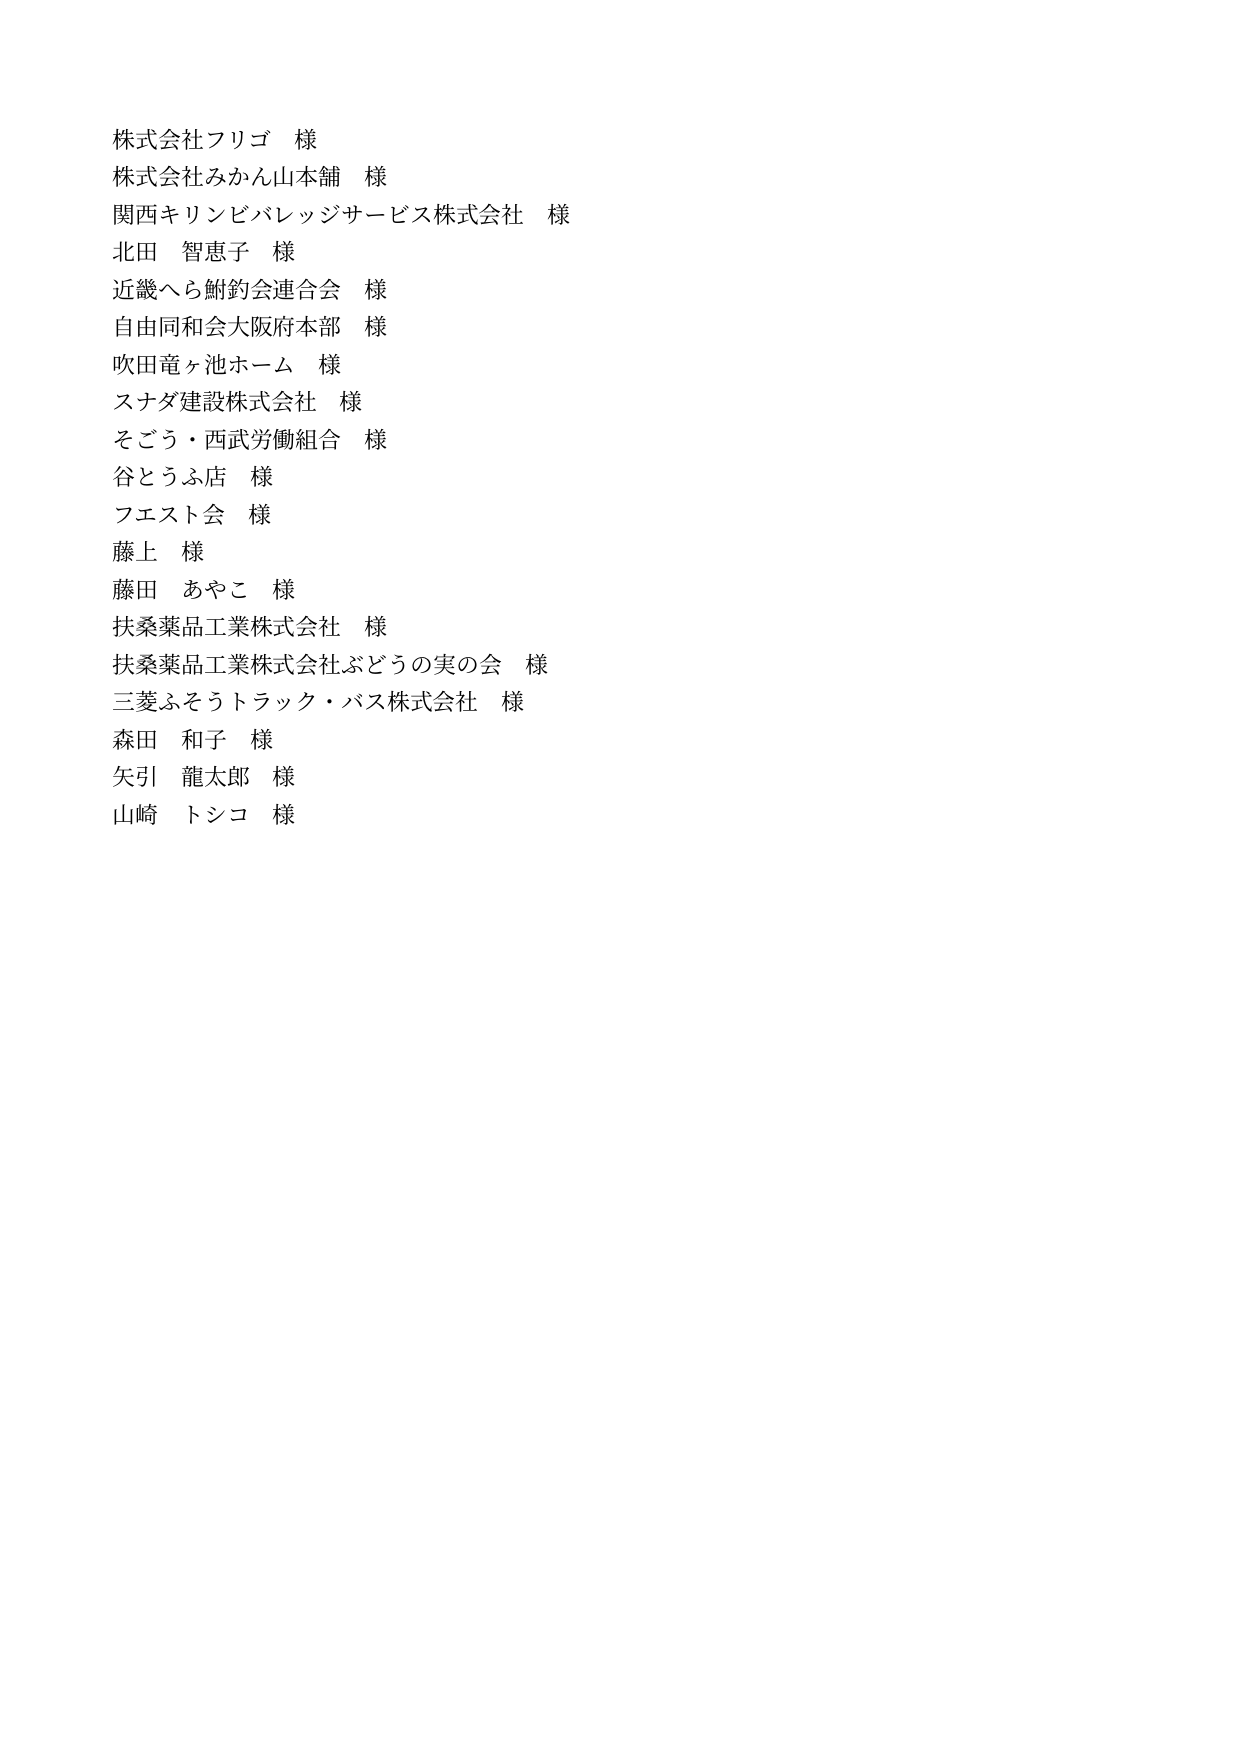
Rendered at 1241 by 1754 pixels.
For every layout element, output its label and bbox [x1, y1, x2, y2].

text [112, 119, 1128, 832]
